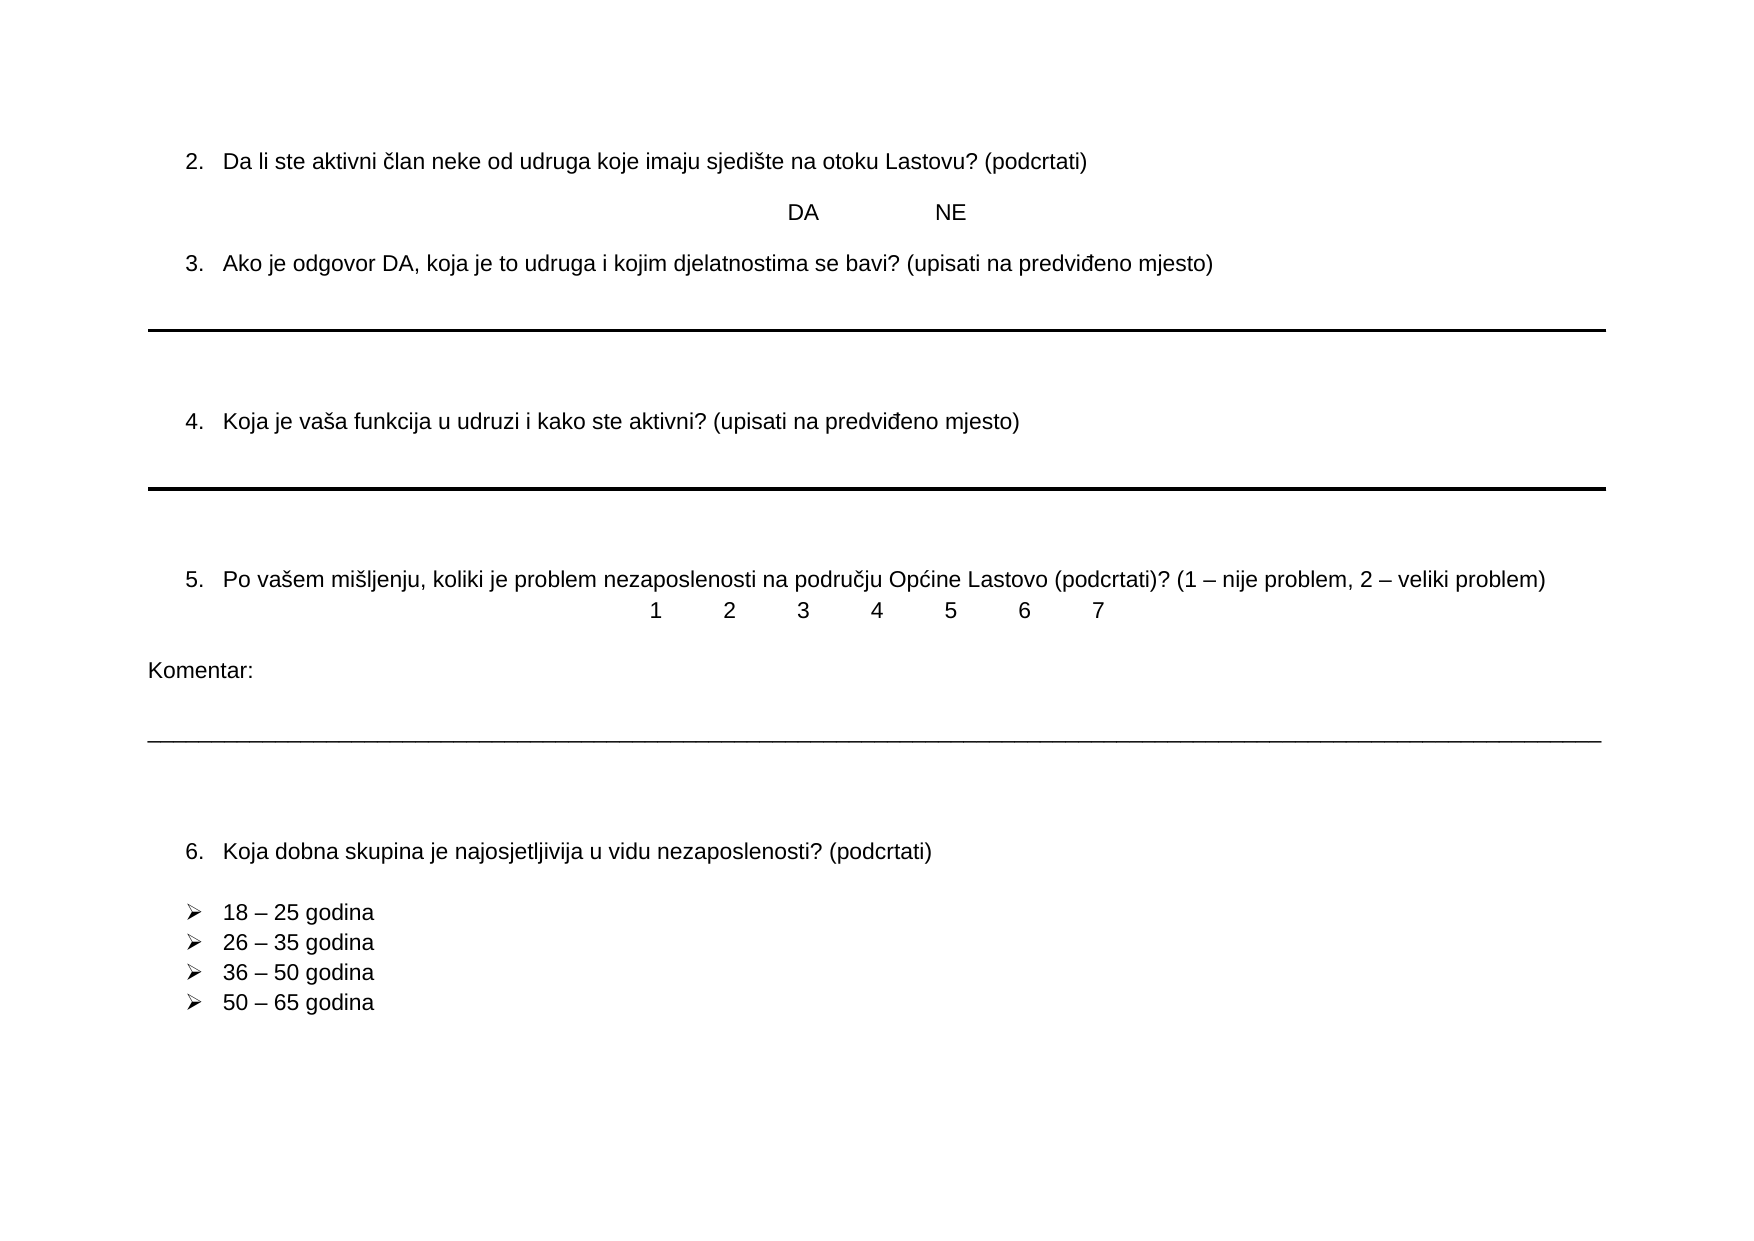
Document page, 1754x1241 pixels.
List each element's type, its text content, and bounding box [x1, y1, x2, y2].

text DA NE [148, 199, 1606, 225]
list 18 – 25 godina [185, 899, 1606, 925]
list 50 – 65 godina [185, 989, 1606, 1016]
text Komentar: [148, 657, 1606, 683]
list Koja je vaša funkcija u udruzi i kako ste aktivni? (upisati na predviđeno mjesto) [185, 408, 1606, 434]
list Da li ste aktivni član neke od udruga koje imaju sjedište na otoku Lastovu? (podcrtati) [185, 148, 1606, 174]
list 36 – 50 godina [185, 959, 1606, 985]
list Ako je odgovor DA, koja je to udruga i kojim djelatnostima se bavi? (upisati na predviđeno mjesto) [185, 250, 1606, 276]
list Po vašem mišljenju, koliki je problem nezaposlenosti na području Općine Lastovo (podcrtati)? (1 – nije problem, 2 – veliki problem) [185, 566, 1606, 593]
text 1 2 3 4 5 6 7 [148, 597, 1606, 623]
list 26 – 35 godina [185, 929, 1606, 955]
text __________________________________________________________________________________________________________________ [148, 717, 1606, 744]
list Koja dobna skupina je najosjetljivija u vidu nezaposlenosti? (podcrtati) [185, 838, 1606, 864]
